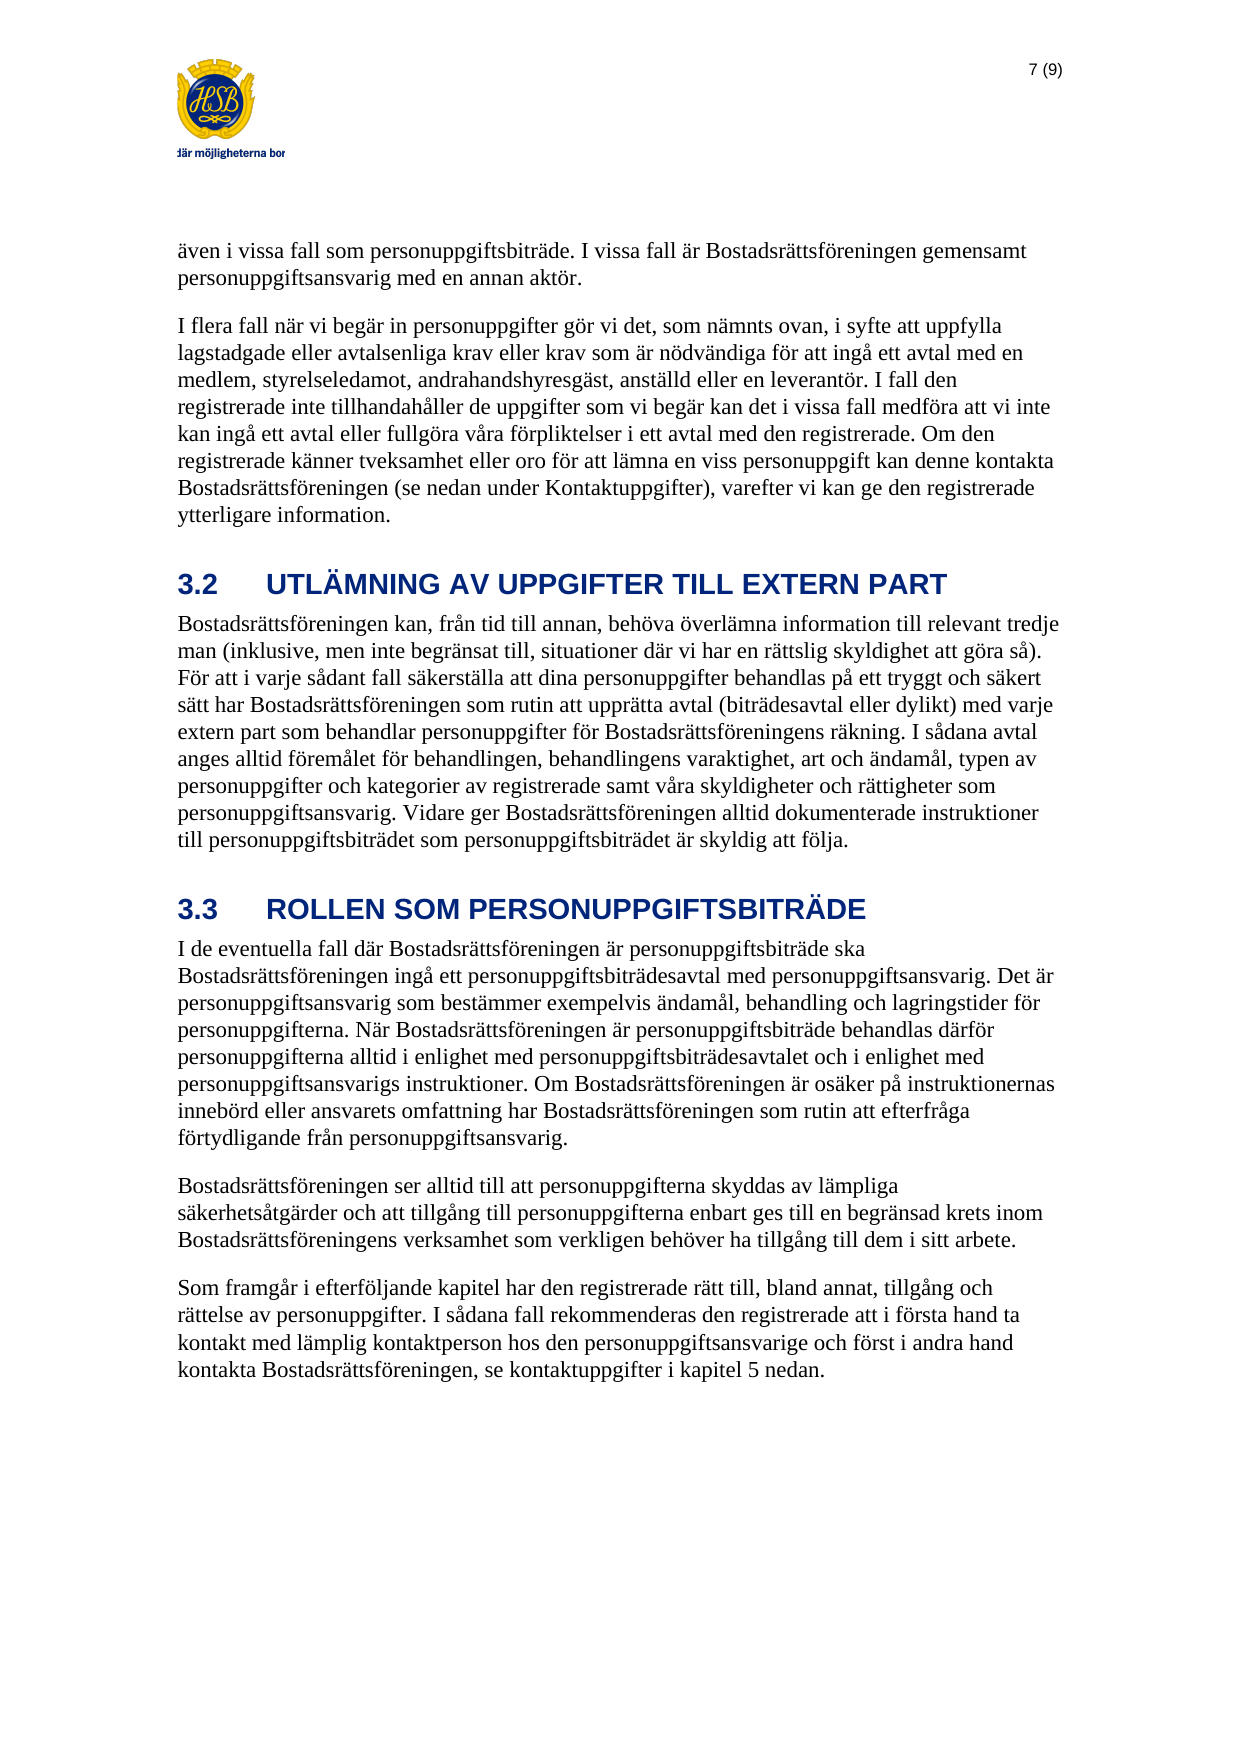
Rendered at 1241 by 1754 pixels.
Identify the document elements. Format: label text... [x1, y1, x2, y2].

text Bostadsrättsföreningen kan, från tid till annan, behöva överlämna information till relevant tredje man (inklusive, men inte begränsat till, situationer där vi har en rättslig skyldighet att göra så). För att i varje sådant fall säkerställa att dina personuppgifter behandlas på ett tryggt och säkert sätt har Bostadsrättsföreningen som rutin att upprätta avtal (biträdesavtal eller dylikt) med varje extern part som behandlar personuppgifter för Bostadsrättsföreningens räkning. I sådana avtal anges alltid föremålet för behandlingen, behandlingens varaktighet, art och ändamål, typen av personuppgifter och kategorier av registrerade samt våra skyldigheter och rättigheter som personuppgiftsansvarig. Vidare ger Bostadsrättsföreningen alltid dokumenterade instruktioner till personuppgiftsbiträdet som personuppgiftsbiträdet är skyldig att följa. [177, 609, 1063, 853]
text Bostadsrättsföreningen ser alltid till att personuppgifterna skyddas av lämpliga säkerhetsåtgärder och att tillgång till personuppgifterna enbart ges till en begränsad krets inom Bostadsrättsföreningens verksamhet som verkligen behöver ha tillgång till dem i sitt arbete. [177, 1172, 1063, 1253]
text I flera fall när vi begär in personuppgifter gör vi det, som nämnts ovan, i syfte att uppfylla lagstadgade eller avtalsenliga krav eller krav som är nödvändiga för att ingå ett avtal med en medlem, styrelseledamot, andrahandshyresgäst, anställd eller en leverantör. I fall den registrerade inte tillhandahåller de uppgifter som vi begär kan det i vissa fall medföra att vi inte kan ingå ett avtal eller fullgöra våra förpliktelser i ett avtal med den registrerade. Om den registrerade känner tveksamhet eller oro för att lämna en viss personuppgift kan denne kontakta Bostadsrättsföreningen (se nedan under Kontaktuppgifter), varefter vi kan ge den registrerade ytterligare information. [177, 311, 1063, 528]
subtitle 3.2 Utlämning av uppgifter till extern part [177, 565, 1063, 601]
subtitle 3.3 Rollen som personuppgiftsbiträde [177, 890, 1063, 926]
text Som framgår i efterföljande kapitel har den registrerade rätt till, bland annat, tillgång och rättelse av personuppgifter. I sådana fall rekommenderas den registrerade att i första hand ta kontakt med lämplig kontaktperson hos den personuppgiftsansvarige och först i andra hand kontakta Bostadsrättsföreningen, se kontaktuppgifter i kapitel 5 nedan. [177, 1274, 1063, 1382]
picture [177, 59, 285, 159]
text I de eventuella fall där Bostadsrättsföreningen är personuppgiftsbiträde ska Bostadsrättsföreningen ingå ett personuppgiftsbiträdesavtal med personuppgiftsansvarig. Det är personuppgiftsansvarig som bestämmer exempelvis ändamål, behandling och lagringstider för personuppgifterna. När Bostadsrättsföreningen är personuppgiftsbiträde behandlas därför personuppgifterna alltid i enlighet med personuppgiftsbiträdesavtalet och i enlighet med personuppgiftsansvarigs instruktioner. Om Bostadsrättsföreningen är osäker på instruktionernas innebörd eller ansvarets omfattning har Bostadsrättsföreningen som rutin att efterfråga förtydligande från personuppgiftsansvarig. [177, 934, 1063, 1151]
